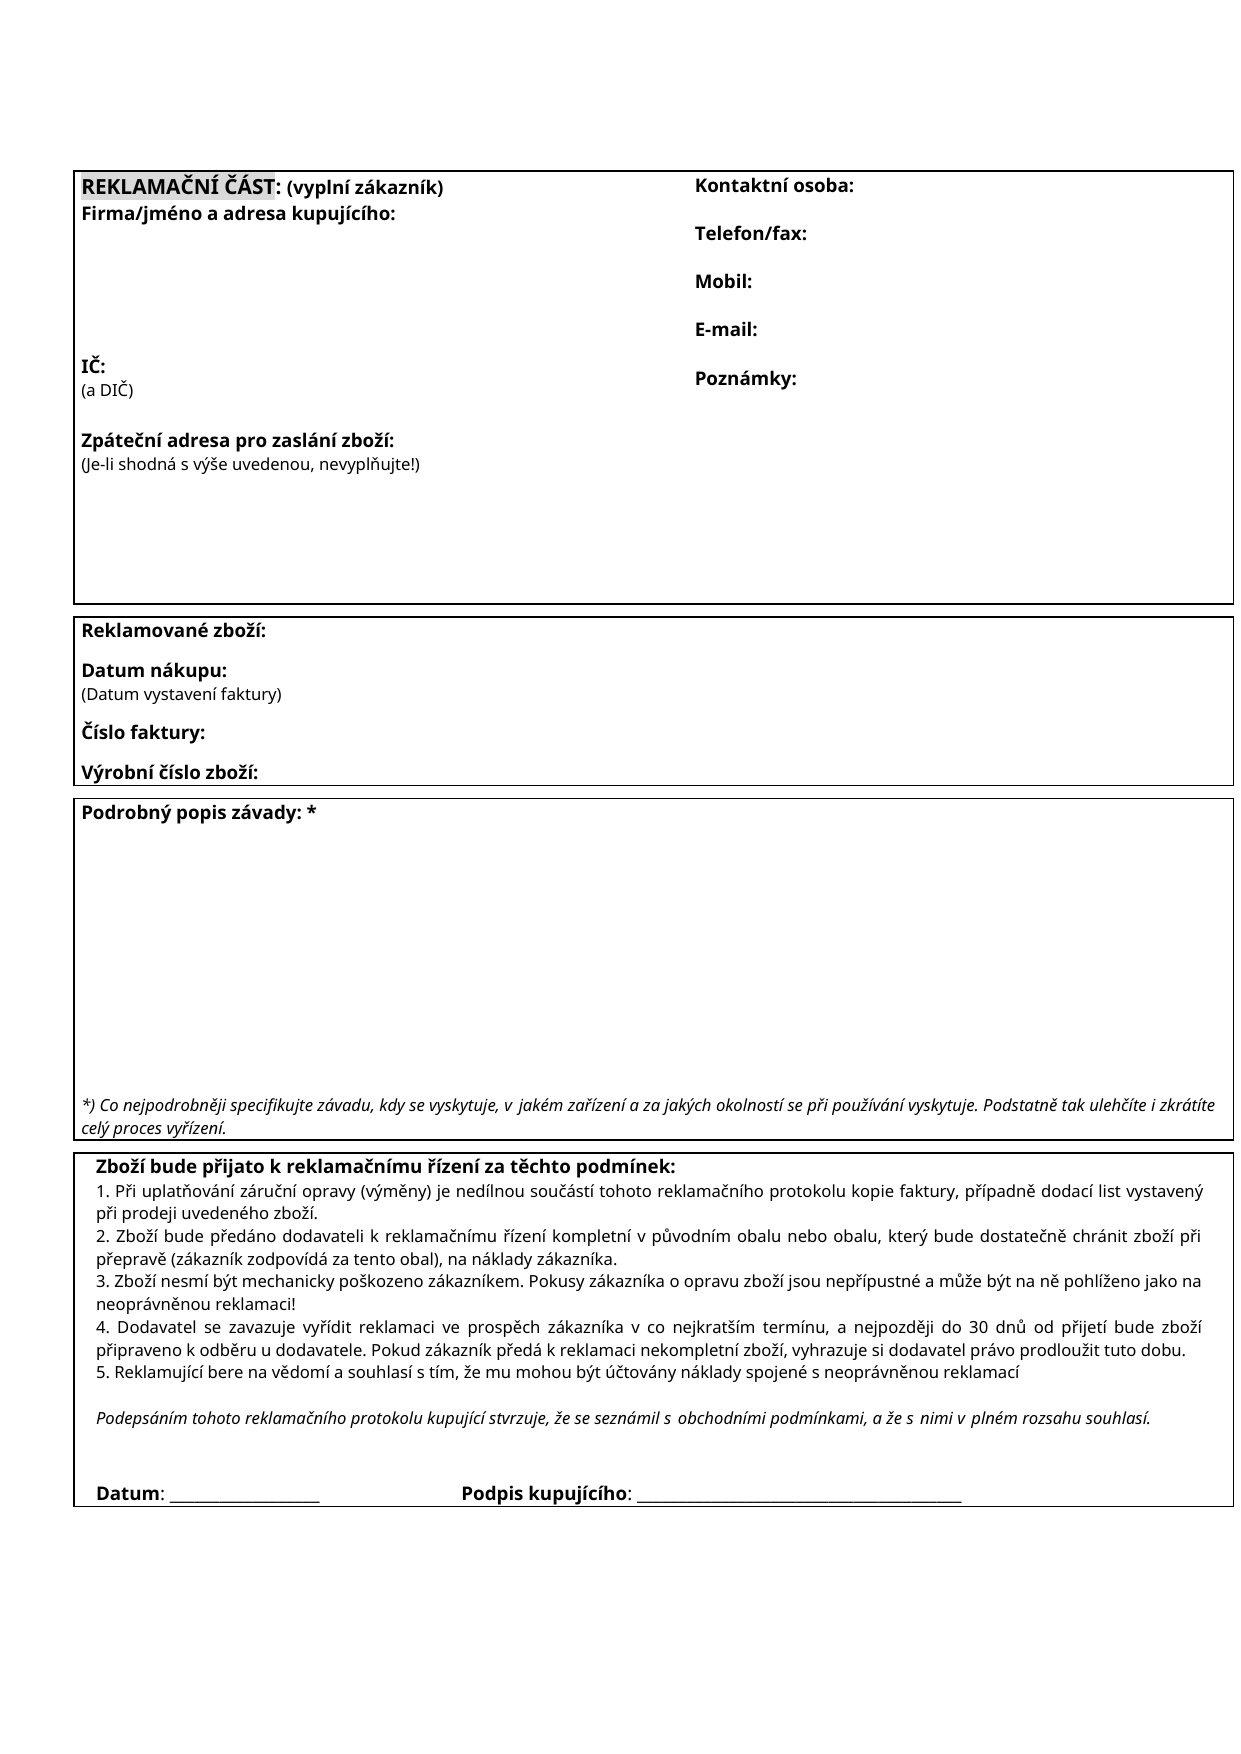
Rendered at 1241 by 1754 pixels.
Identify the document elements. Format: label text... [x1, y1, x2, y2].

table_header Reklamované zboží: Datum nákupu: (Datum vystavení faktury) Číslo faktury: Výrobní číslo zboží: [75, 618, 1233, 785]
table_header REKLAMAČNÍ ČÁST: (vyplní zákazník) Firma/jméno a adresa kupujícího: IČ: (a DIČ) Zpáteční adresa pro zaslání zboží: (Je-li shodná s výše uvedenou, nevyplňujte!) [75, 172, 687, 603]
table_header Zboží bude přijato k reklamačnímu řízení za těchto podmínek: 1. Při uplatňování záruční opravy (výměny) je nedílnou součástí tohoto reklamačního protokolu kopie faktury, případně dodací list vystavený při prodeji uvedeného zboží. 2. Zboží bude předáno dodavateli k reklamačnímu řízení kompletní v původním obalu nebo obalu, který bude dostatečně chránit zboží při přepravě (zákazník zodpovídá za tento obal), na náklady zákazníka. 3. Zboží nesmí být mechanicky poškozeno zákazníkem. Pokusy zákazníka o opravu zboží jsou nepřípustné a může být na ně pohlíženo jako na neoprávněnou reklamaci! 4. Dodavatel se zavazuje vyřídit reklamaci ve prospěch zákazníka v co nejkratším termínu, a nejpozději do 30 dnů od přijetí bude zboží připraveno k odběru u dodavatele. Pokud zákazník předá k reklamaci nekompletní zboží, vyhrazuje si dodavatel právo prodloužit tuto dobu. 5. Reklamující bere na vědomí a souhlasí s tím, že mu mohou být účtovány náklady spojené s neoprávněnou reklamací Podepsáním tohoto reklamačního protokolu kupující stvrzuje, že se seznámil s obchodními podmínkami, a že s nimi v plném rozsahu souhlasí. Datum: __________________ Podpis kupujícího: _______________________________________ [75, 1154, 1233, 1506]
table_header Kontaktní osoba: Telefon/fax: Mobil: E-mail: Poznámky: [687, 172, 1233, 603]
table_header Podrobný popis závady: * *) Co nejpodrobněji specifikujte závadu, kdy se vyskytuje, v jakém zařízení a za jakých okolností se při používání vyskytuje. Podstatně tak ulehčíte i zkrátíte celý proces vyřízení. [75, 799, 1233, 1139]
